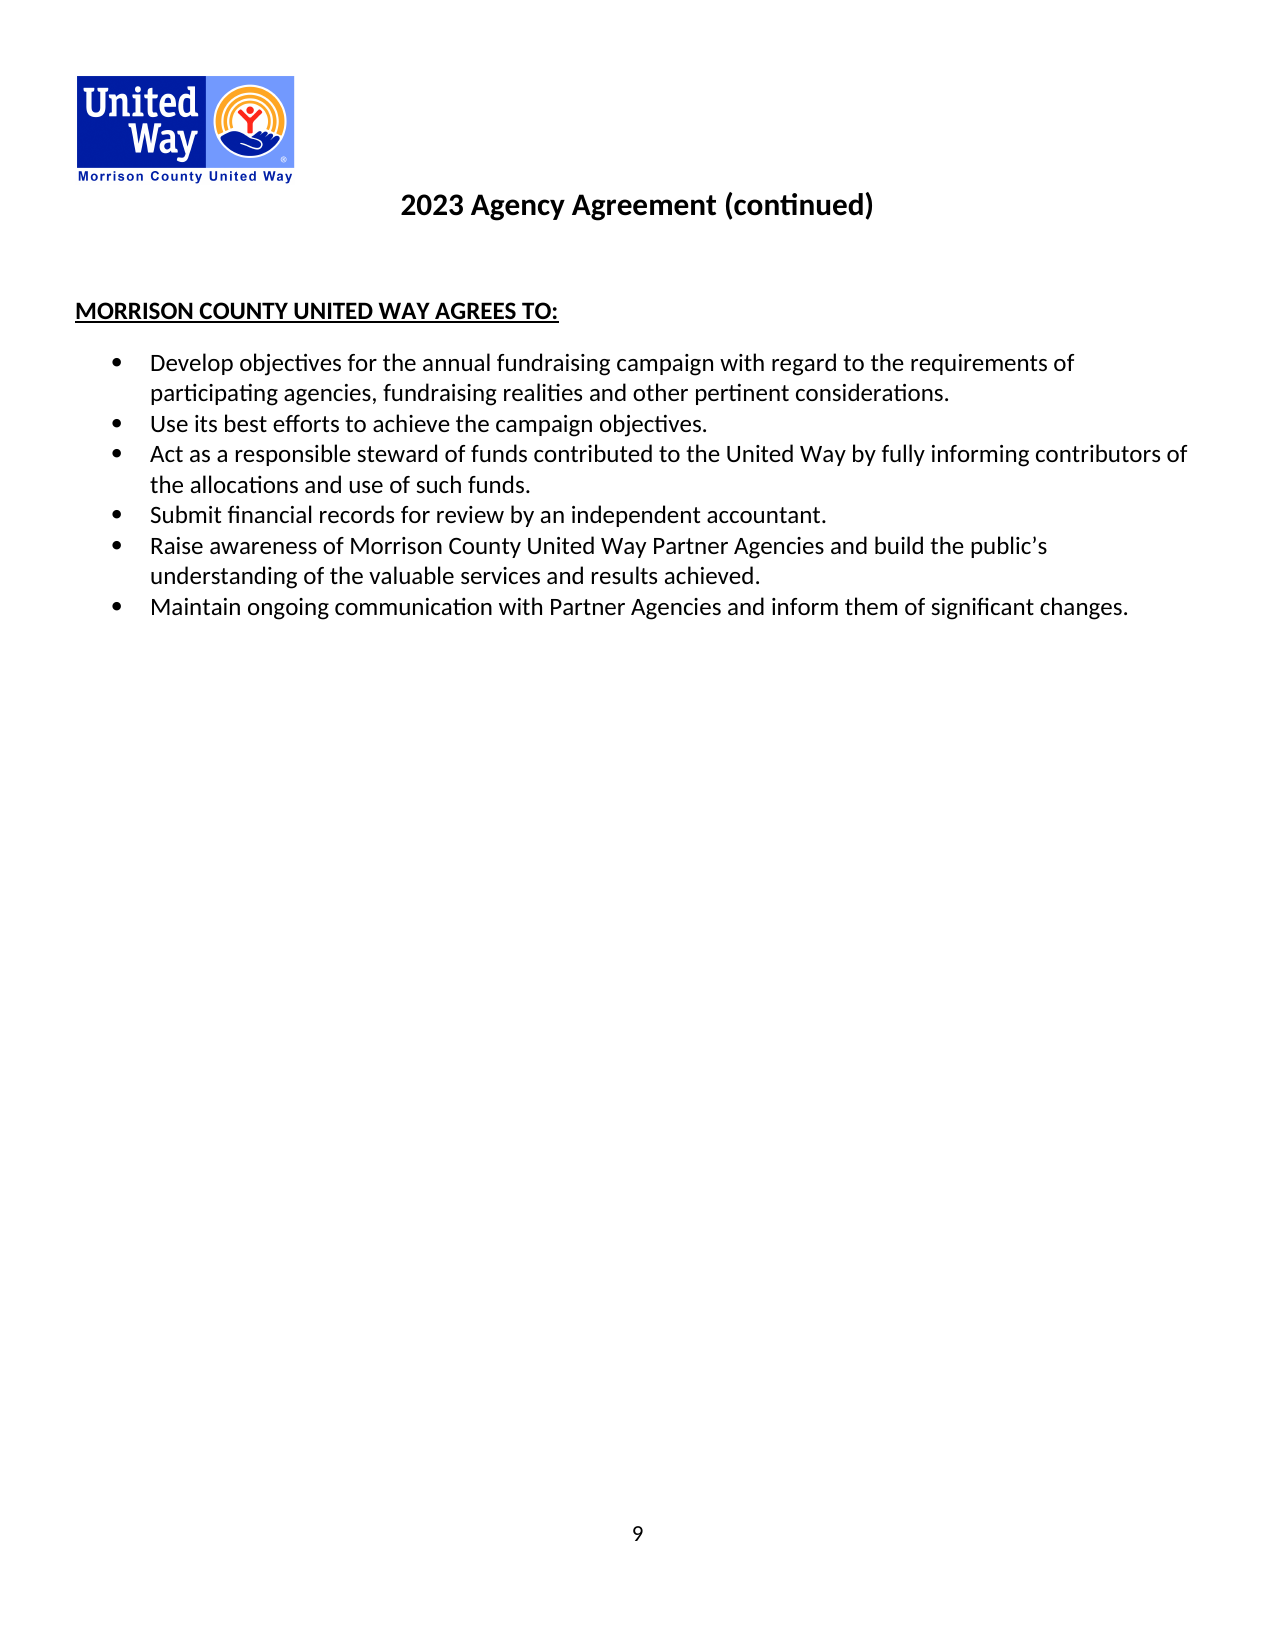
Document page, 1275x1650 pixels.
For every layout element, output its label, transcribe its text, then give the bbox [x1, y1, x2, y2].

list Maintain ongoing communication with Partner Agencies and inform them of significant changes. [112, 591, 1200, 621]
list Develop objectives for the annual fundraising campaign with regard to the requirements of participating agencies, fundraising realities and other pertinent considerations. [112, 347, 1200, 408]
list Use its best efforts to achieve the campaign objectives. [112, 408, 1200, 438]
list Submit financial records for review by an independent accountant. [112, 499, 1200, 530]
text MORRISON COUNTY UNITED WAY AGREES TO: [75, 295, 1200, 326]
picture [75, 75, 295, 185]
list Raise awareness of Morrison County United Way Partner Agencies and build the public’s understanding of the valuable services and results achieved. [112, 530, 1200, 591]
text 2023 Agency Agreement (continued) [75, 185, 1200, 223]
list Act as a responsible steward of funds contributed to the United Way by fully informing contributors of the allocations and use of such funds. [112, 438, 1200, 499]
